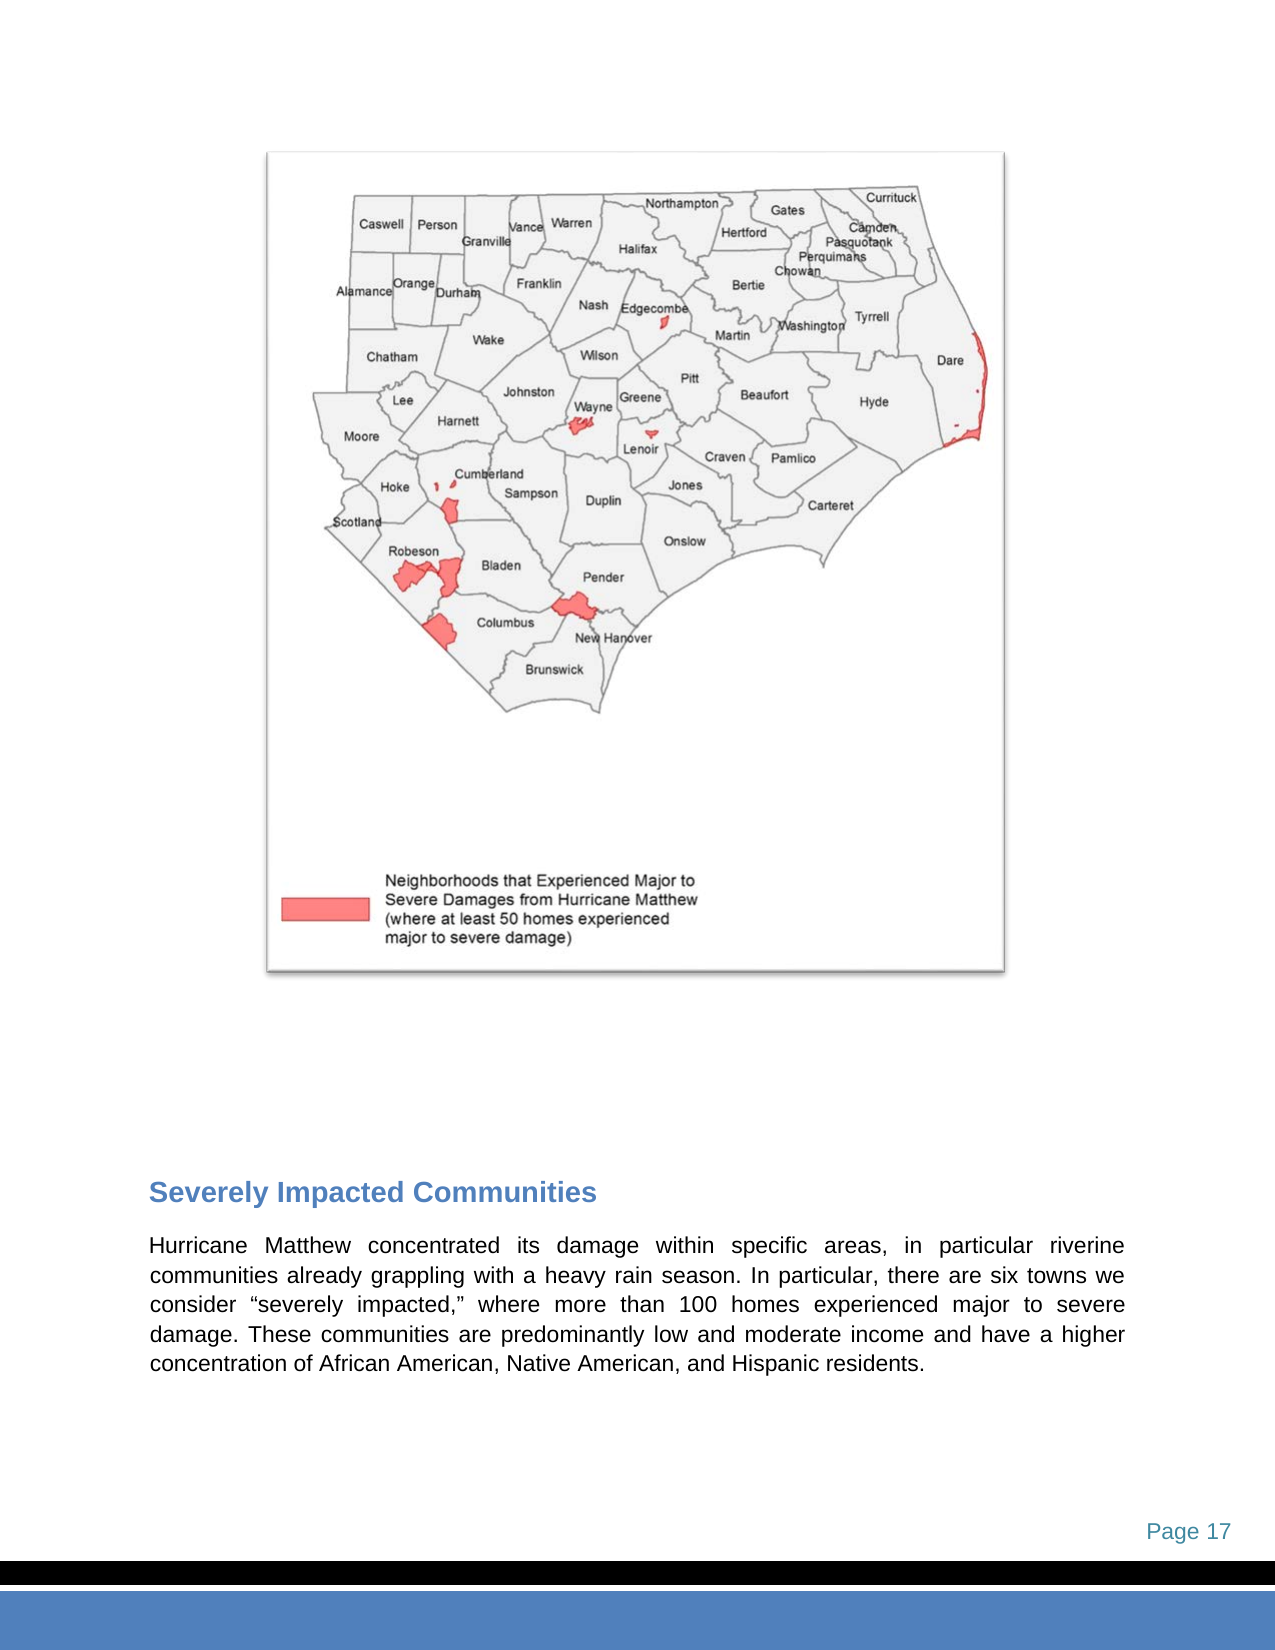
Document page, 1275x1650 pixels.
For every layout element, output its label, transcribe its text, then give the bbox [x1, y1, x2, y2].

subtitle Severely Impacted Communities [149, 1175, 1181, 1208]
picture [257, 145, 1014, 984]
text Hurricane Matthew concentrated its damage within specific areas, in particular riverine communities already grappling with a heavy rain season. In particular, there are six towns we consider “severely impacted,” where more than 100 homes experienced major to severe damage. These communities are predominantly low and moderate income and have a higher concentration of African American, Native American, and Hispanic residents. [148, 1232, 1126, 1377]
